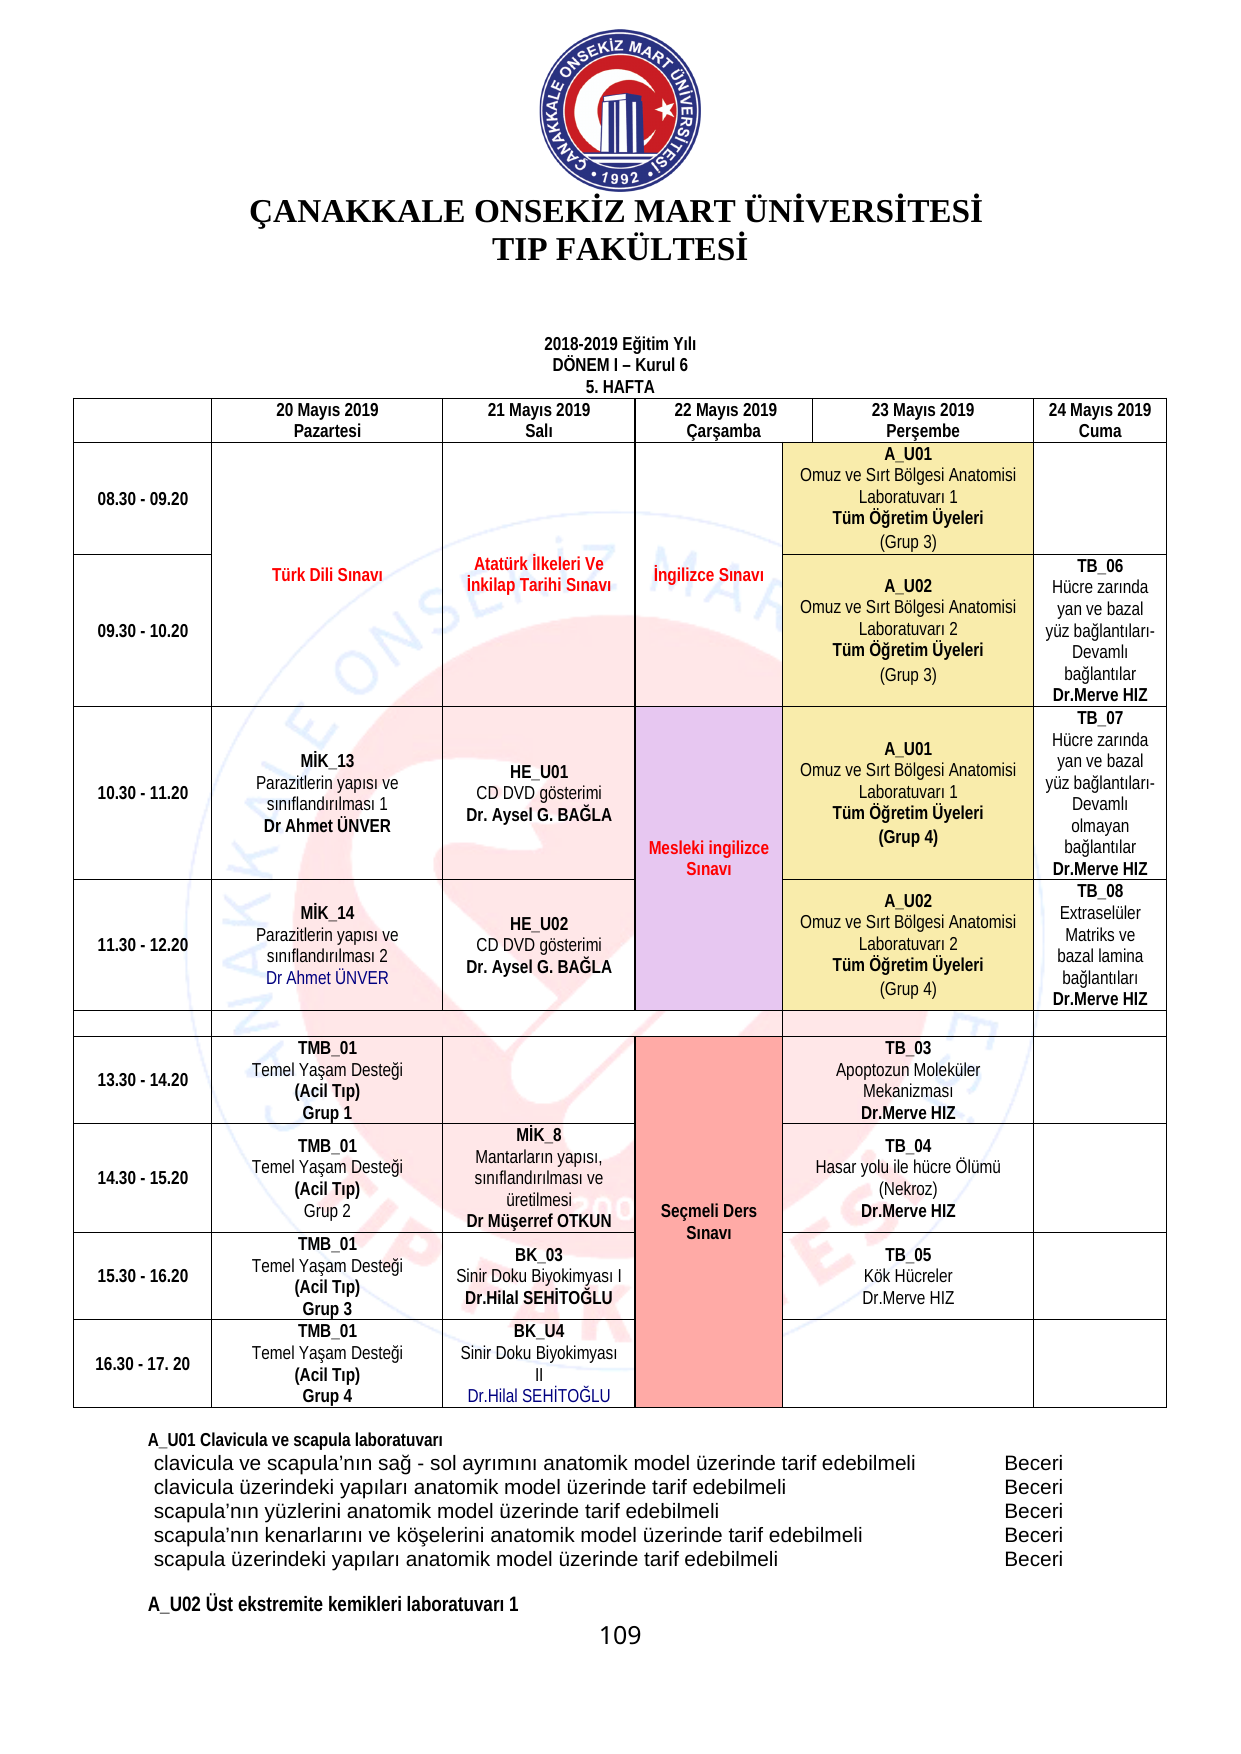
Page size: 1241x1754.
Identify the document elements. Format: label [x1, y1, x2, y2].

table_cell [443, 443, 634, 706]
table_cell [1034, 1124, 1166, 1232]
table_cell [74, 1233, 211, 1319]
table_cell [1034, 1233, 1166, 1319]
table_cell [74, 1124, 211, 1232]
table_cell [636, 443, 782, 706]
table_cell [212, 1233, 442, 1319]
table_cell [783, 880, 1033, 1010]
picture [539, 29, 701, 192]
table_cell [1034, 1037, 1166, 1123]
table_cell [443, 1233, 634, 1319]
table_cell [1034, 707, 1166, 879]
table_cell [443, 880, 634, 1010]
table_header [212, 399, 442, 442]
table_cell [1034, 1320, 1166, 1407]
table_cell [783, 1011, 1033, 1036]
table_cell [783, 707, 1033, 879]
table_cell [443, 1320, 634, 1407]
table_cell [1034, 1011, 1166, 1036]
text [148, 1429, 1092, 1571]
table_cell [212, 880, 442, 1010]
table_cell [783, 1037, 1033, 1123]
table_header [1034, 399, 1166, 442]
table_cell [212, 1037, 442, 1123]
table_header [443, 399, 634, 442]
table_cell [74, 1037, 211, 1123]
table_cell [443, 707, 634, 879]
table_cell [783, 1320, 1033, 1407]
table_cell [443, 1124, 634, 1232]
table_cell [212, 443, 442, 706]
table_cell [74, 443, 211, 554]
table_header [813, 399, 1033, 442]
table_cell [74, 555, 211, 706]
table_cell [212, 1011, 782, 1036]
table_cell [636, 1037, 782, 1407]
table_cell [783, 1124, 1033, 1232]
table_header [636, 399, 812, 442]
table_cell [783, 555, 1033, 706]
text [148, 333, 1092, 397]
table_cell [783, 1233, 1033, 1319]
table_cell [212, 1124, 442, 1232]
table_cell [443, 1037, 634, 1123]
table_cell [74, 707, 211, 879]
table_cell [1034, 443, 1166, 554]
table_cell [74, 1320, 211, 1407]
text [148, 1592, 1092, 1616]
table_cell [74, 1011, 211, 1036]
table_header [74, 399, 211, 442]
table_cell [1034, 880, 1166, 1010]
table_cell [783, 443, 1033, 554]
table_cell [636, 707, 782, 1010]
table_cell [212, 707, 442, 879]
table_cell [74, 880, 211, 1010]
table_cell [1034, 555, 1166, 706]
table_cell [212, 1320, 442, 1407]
